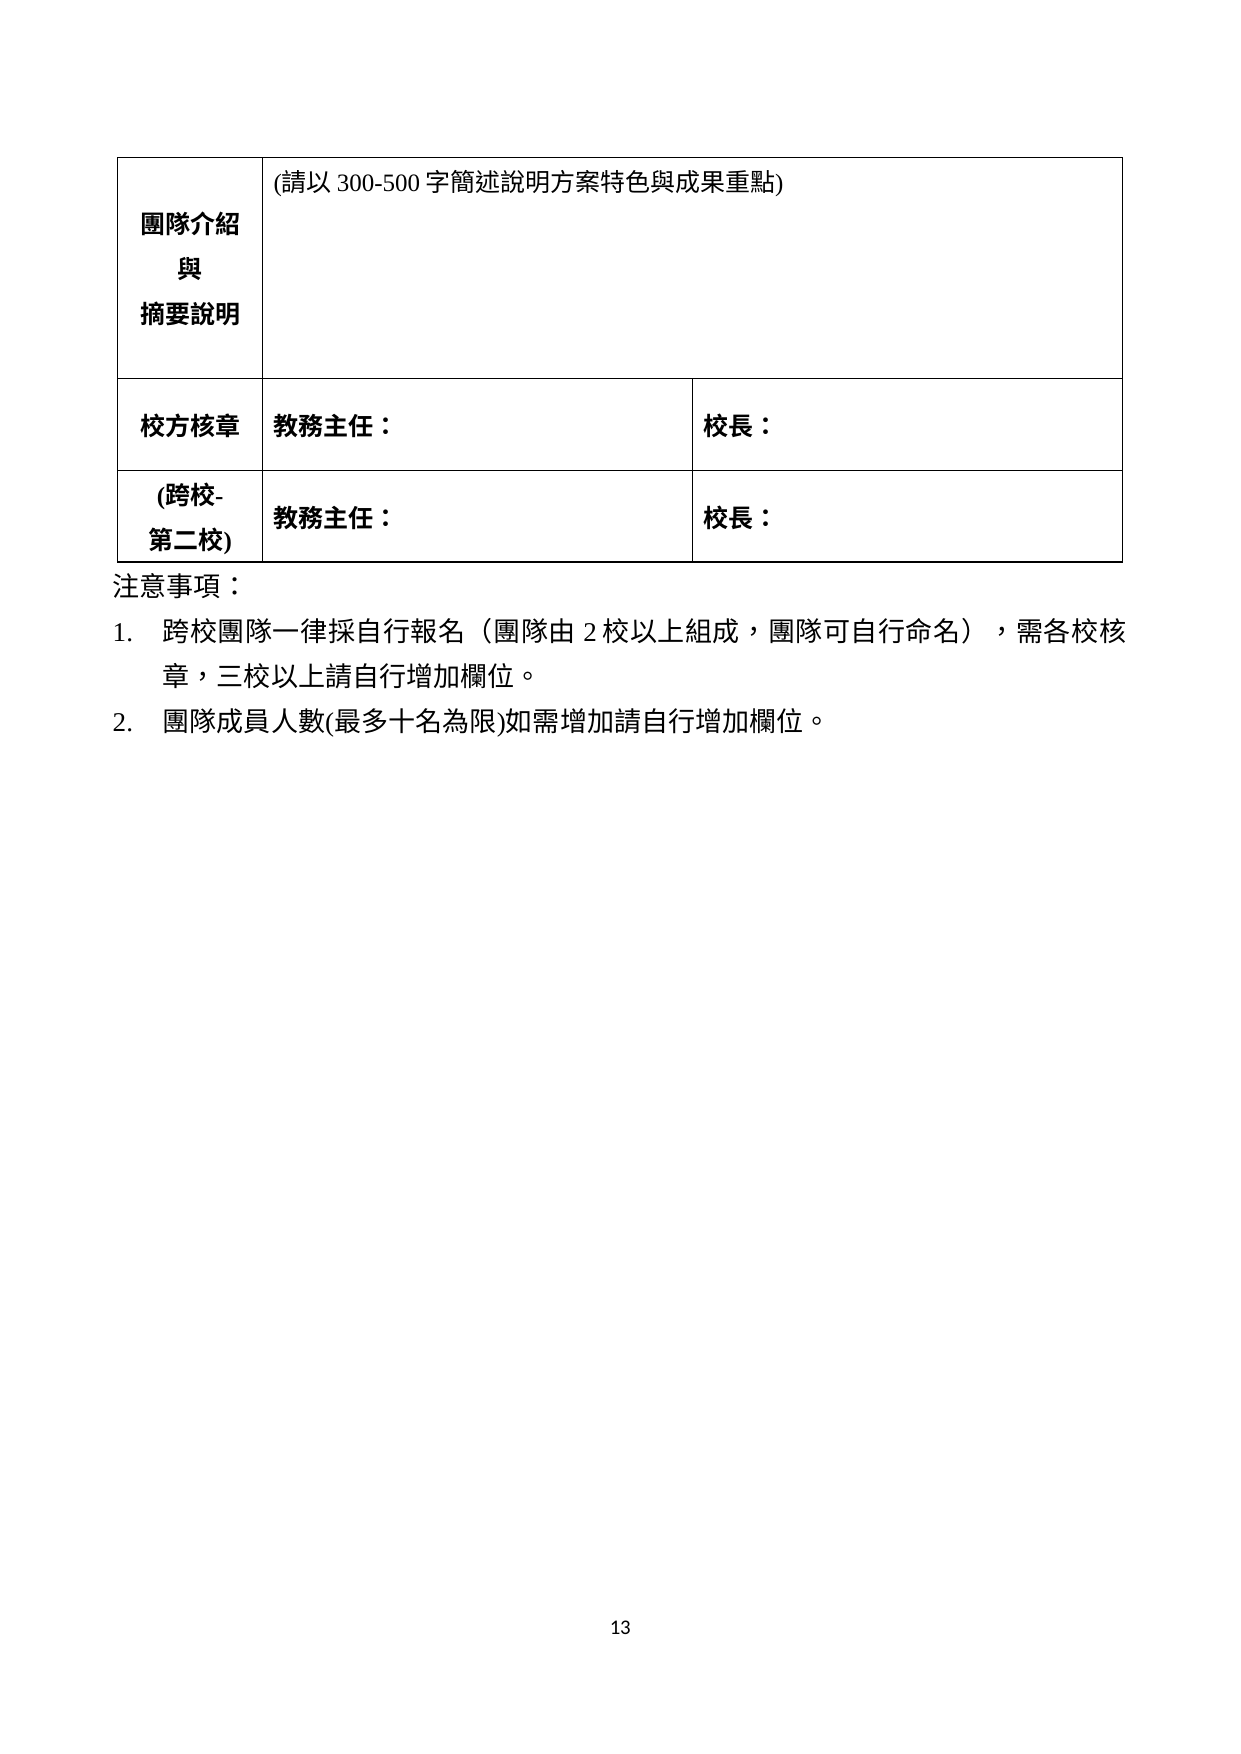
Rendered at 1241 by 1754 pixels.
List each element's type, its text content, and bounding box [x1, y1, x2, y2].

table_cell 團隊介紹與 摘要說明 [118, 158, 262, 378]
table_cell 校長： [693, 471, 1122, 561]
table_cell 教務主任： [263, 471, 692, 561]
table_cell 校方核章 [118, 379, 262, 470]
table_cell 校長： [693, 379, 1122, 470]
table_cell 教務主任： [263, 379, 692, 470]
list 跨校團隊一律採自行報名（團隊由2校以上組成，團隊可自行命名），需各校核章，三校以上請自行增加欄位。 [112, 607, 1128, 697]
table_cell (跨校- 第二校) [118, 471, 262, 561]
table_cell (請以300-500字簡述說明方案特色與成果重點) [263, 158, 1122, 378]
list 團隊成員人數(最多十名為限)如需增加請自行增加欄位。 [112, 697, 1128, 742]
text 注意事項： [112, 562, 1128, 607]
